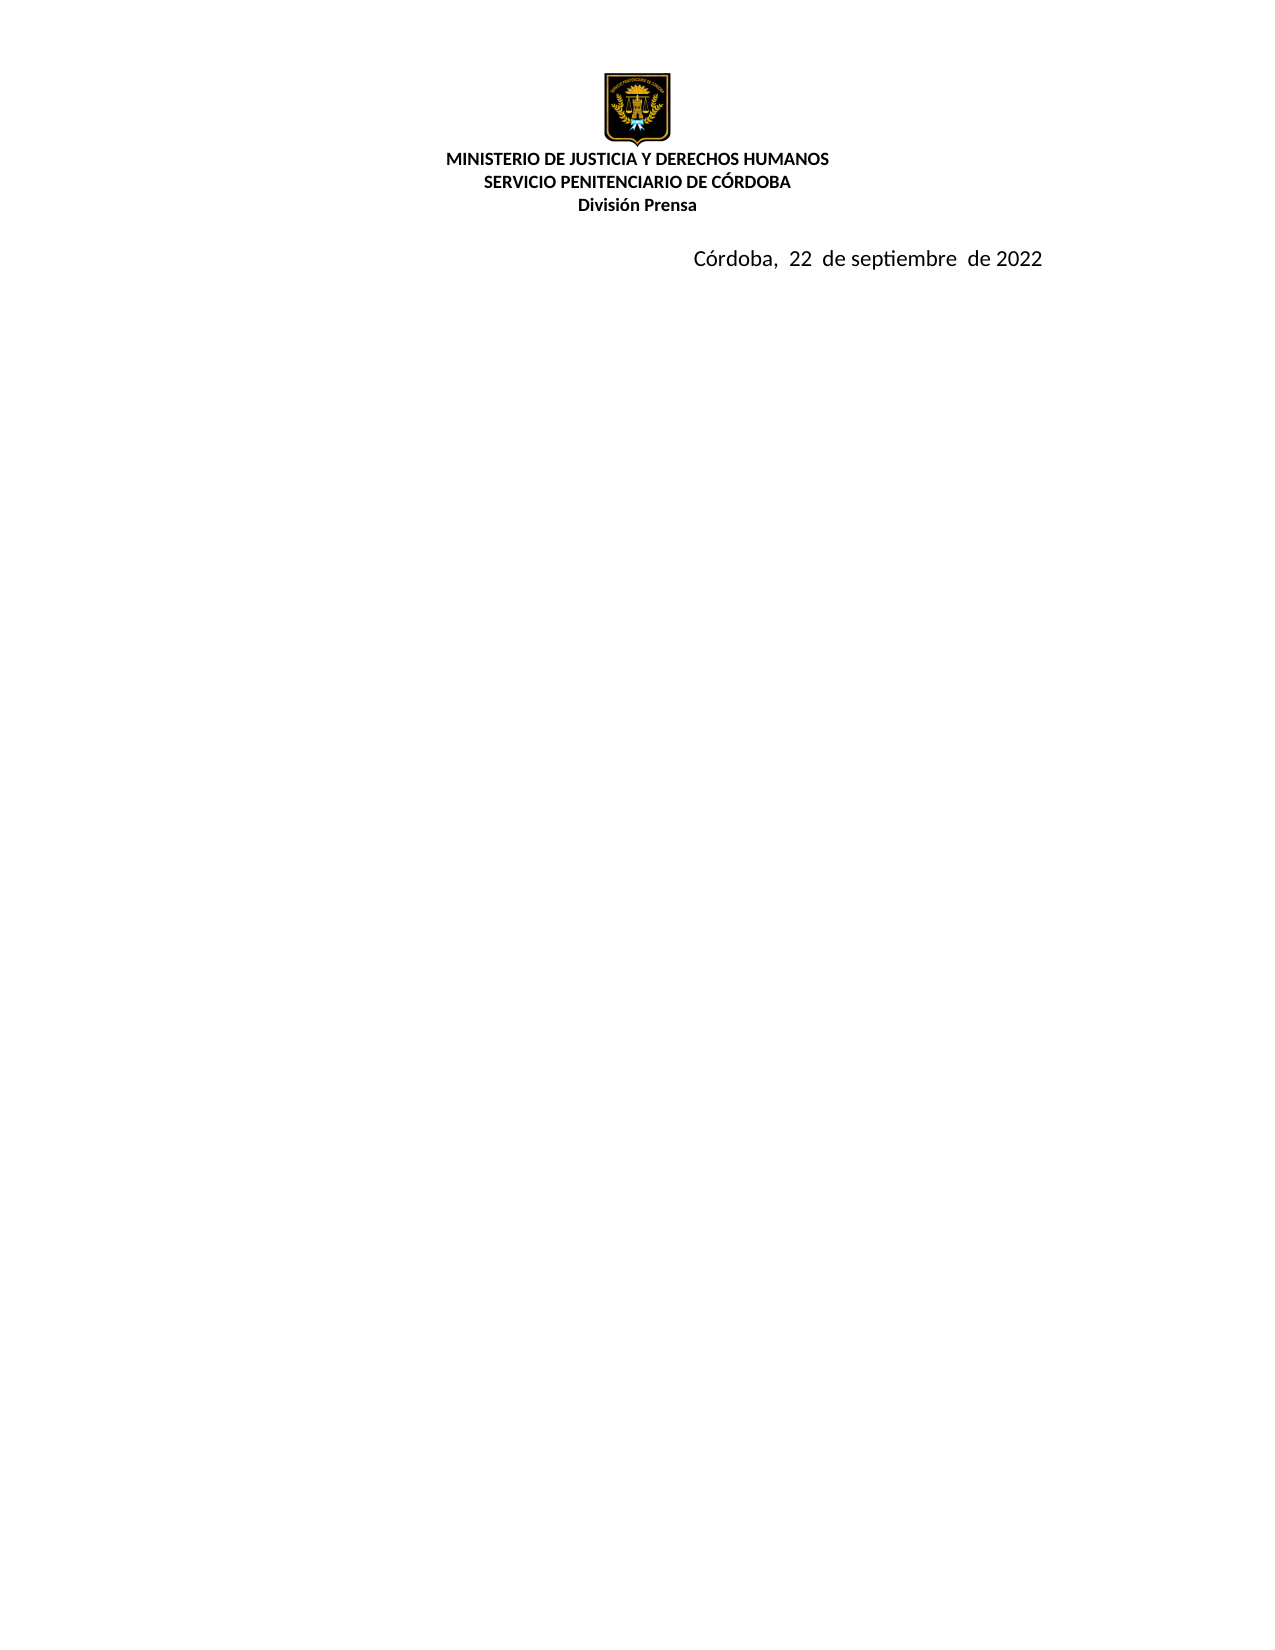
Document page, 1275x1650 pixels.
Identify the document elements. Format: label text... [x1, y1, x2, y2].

text Córdoba, 22 de septiembre de 2022 [613, 244, 1098, 272]
picture [604, 73, 671, 147]
